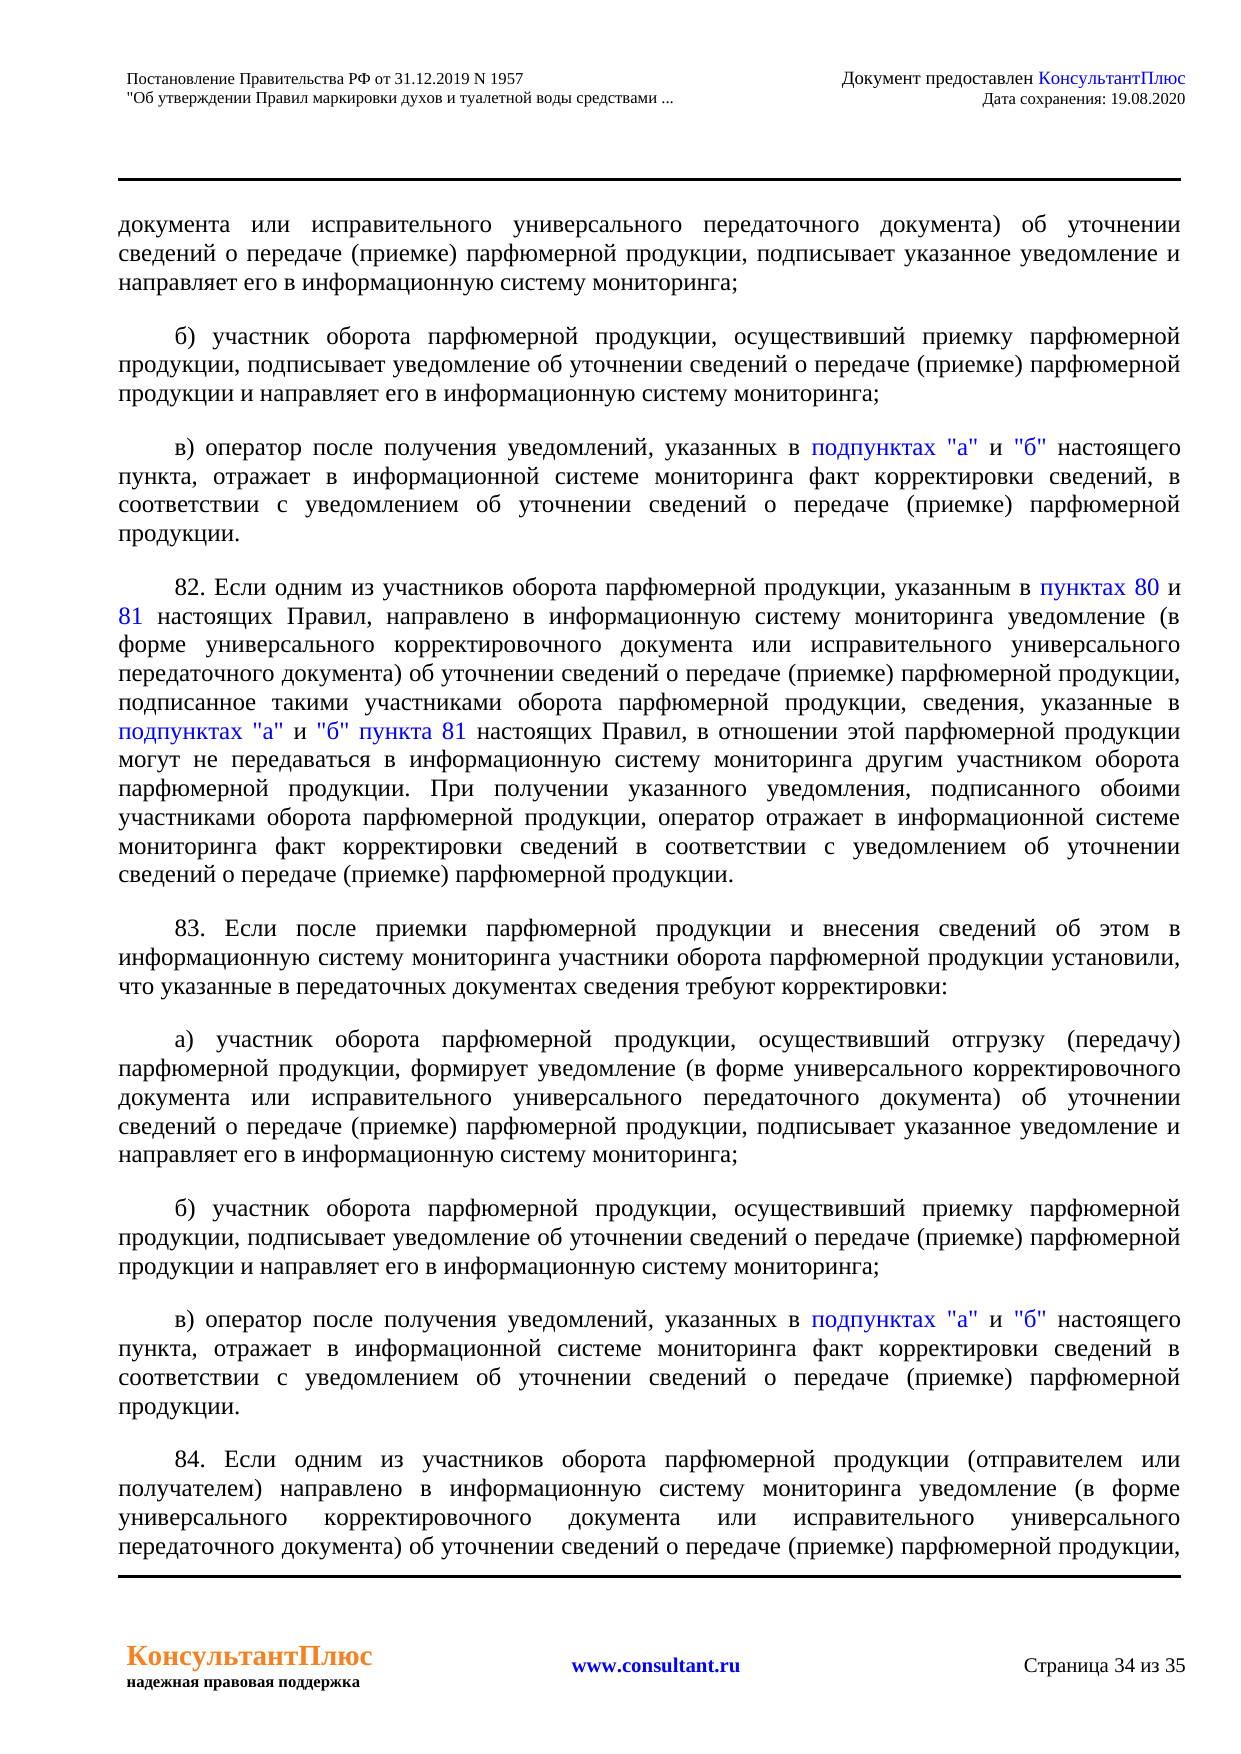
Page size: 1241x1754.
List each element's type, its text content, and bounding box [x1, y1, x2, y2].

text в) оператор после получения уведомлений, указанных в подпунктах "а" и "б" настоящего пункта, отражает в информационной системе мониторинга факт корректировки сведений, в соответствии с уведомлением об уточнении сведений о передаче (приемке) парфюмерной продукции. [118, 432, 1181, 547]
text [118, 209, 1181, 296]
text б) участник оборота парфюмерной продукции, осуществивший приемку парфюмерной продукции, подписывает уведомление об уточнении сведений о передаче (приемке) парфюмерной продукции и направляет его в информационную систему мониторинга; [118, 1193, 1181, 1279]
text б) участник оборота парфюмерной продукции, осуществивший приемку парфюмерной продукции, подписывает уведомление об уточнении сведений о передаче (приемке) парфюмерной продукции и направляет его в информационную систему мониторинга; [118, 321, 1181, 407]
text в) оператор после получения уведомлений, указанных в подпунктах "а" и "б" настоящего пункта, отражает в информационной системе мониторинга факт корректировки сведений в соответствии с уведомлением об уточнении сведений о передаче (приемке) парфюмерной продукции. [118, 1304, 1181, 1419]
text 83. Если после приемки парфюмерной продукции и внесения сведений об этом в информационную систему мониторинга участники оборота парфюмерной продукции установили, что указанные в передаточных документах сведения требуют корректировки: [118, 913, 1181, 999]
text 82. Если одним из участников оборота парфюмерной продукции, указанным в пунктах 80 и 81 настоящих Правил, направлено в информационную систему мониторинга уведомление (в форме универсального корректировочного документа или исправительного универсального передаточного документа) об уточнении сведений о передаче (приемке) парфюмерной продукции, подписанное такими участниками оборота парфюмерной продукции, сведения, указанные в подпунктах "а" и "б" пункта 81 настоящих Правил, в отношении этой парфюмерной продукции могут не передаваться в информационную систему мониторинга другим участником оборота парфюмерной продукции. При получении указанного уведомления, подписанного обоими участниками оборота парфюмерной продукции, оператор отражает в информационной системе мониторинга факт корректировки сведений в соответствии с уведомлением об уточнении сведений о передаче (приемке) парфюмерной продукции. [118, 572, 1181, 888]
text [118, 1444, 1181, 1559]
